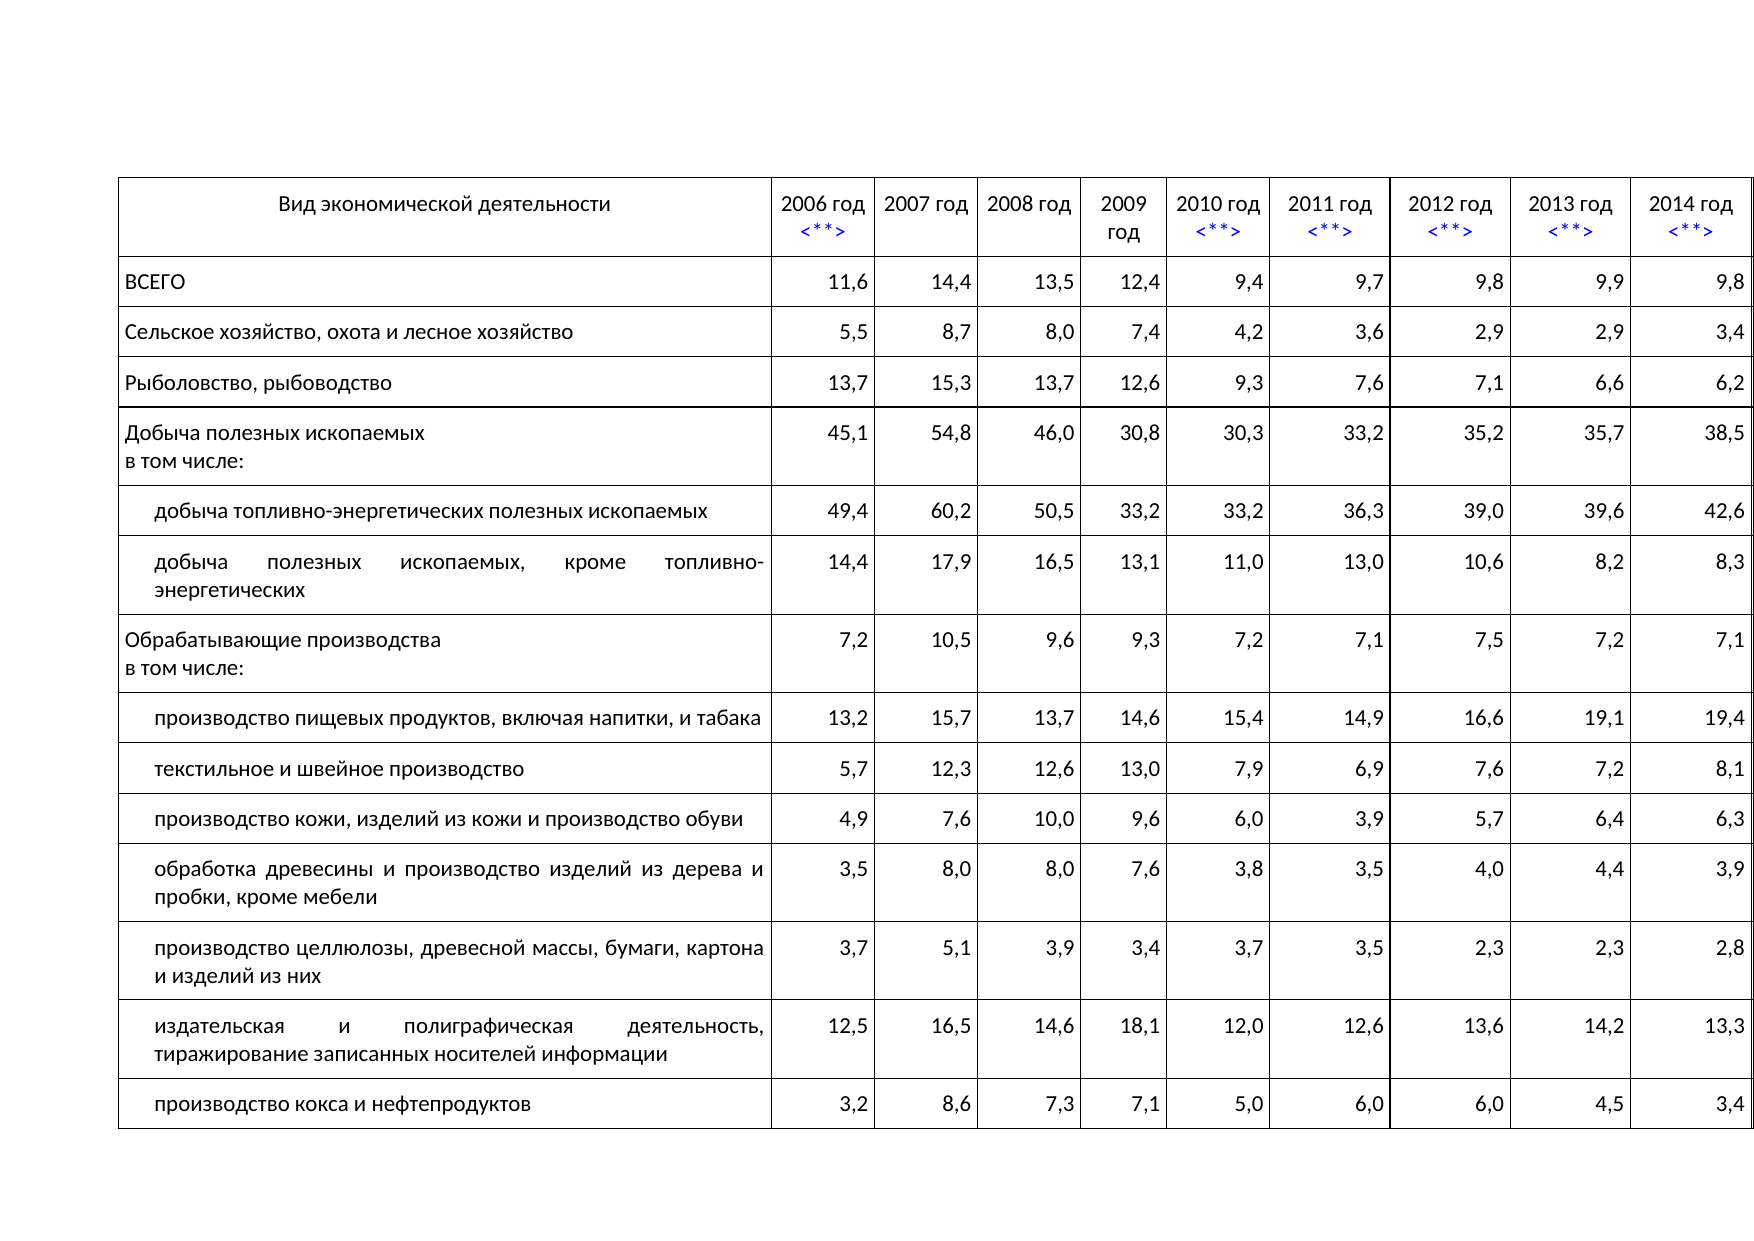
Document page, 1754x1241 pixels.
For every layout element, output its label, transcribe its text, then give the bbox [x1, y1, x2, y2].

table_cell добыча полезных ископаемых, кроме топливно-энергетических [119, 536, 771, 613]
table_cell 35,7 [1511, 408, 1630, 485]
table_cell 13,1 [1081, 536, 1166, 613]
table_cell 19,4 [1631, 693, 1751, 742]
table_cell ВСЕГО [119, 257, 771, 306]
table_header 2012 год <**> [1391, 178, 1510, 256]
table_cell 10,6 [1391, 536, 1510, 613]
table_cell 42,6 [1631, 486, 1751, 535]
table_cell обработка древесины и производство изделий из дерева и пробки, кроме мебели [119, 844, 771, 921]
table_cell 15,3 [875, 357, 977, 406]
table_cell 60,2 [875, 486, 977, 535]
table_cell 13,7 [978, 693, 1080, 742]
table_cell 3,5 [1270, 922, 1389, 999]
table_cell 9,8 [1391, 257, 1510, 306]
table_cell 16,5 [978, 536, 1080, 613]
table_cell Добыча полезных ископаемых в том числе: [119, 408, 771, 485]
table_cell 9,6 [1081, 794, 1166, 843]
table_cell 7,6 [875, 794, 977, 843]
table_cell 46,0 [978, 408, 1080, 485]
table_cell 38,5 [1631, 408, 1751, 485]
table_cell 7,5 [1391, 615, 1510, 692]
table_cell 33,2 [1270, 408, 1389, 485]
table_cell производство пищевых продуктов, включая напитки, и табака [119, 693, 771, 742]
table_cell 7,1 [1270, 615, 1389, 692]
table_cell 3,5 [1270, 844, 1389, 921]
table_cell 7,2 [1511, 615, 1630, 692]
table_cell добыча топливно-энергетических полезных ископаемых [119, 486, 771, 535]
table_cell 2,3 [1391, 922, 1510, 999]
table_cell 10,0 [978, 794, 1080, 843]
table_cell 3,4 [1081, 922, 1166, 999]
table_cell 9,7 [1270, 257, 1389, 306]
table_cell 9,3 [1167, 357, 1269, 406]
table_cell 30,8 [1081, 408, 1166, 485]
table_cell 6,6 [1511, 357, 1630, 406]
table_cell 2,9 [1391, 307, 1510, 356]
table_cell 6,4 [1511, 794, 1630, 843]
table_cell 13,5 [978, 257, 1080, 306]
table_cell 6,0 [1391, 1079, 1510, 1128]
table_cell 49,4 [772, 486, 874, 535]
table_cell 54,8 [875, 408, 977, 485]
table_cell 39,6 [1511, 486, 1630, 535]
table_cell 11,6 [772, 257, 874, 306]
table_cell 4,5 [1511, 1079, 1630, 1128]
table_cell 7,6 [1081, 844, 1166, 921]
table_cell 6,0 [1270, 1079, 1389, 1128]
table_cell 14,4 [875, 257, 977, 306]
table_cell 3,9 [978, 922, 1080, 999]
table_cell 12,4 [1081, 257, 1166, 306]
table_cell 9,8 [1631, 257, 1751, 306]
table_cell 7,6 [1270, 357, 1389, 406]
table_cell 12,6 [978, 743, 1080, 792]
table_cell 3,7 [1167, 922, 1269, 999]
table_cell 16,6 [1391, 693, 1510, 742]
table_cell 50,5 [978, 486, 1080, 535]
table_cell 30,3 [1167, 408, 1269, 485]
table_cell 8,0 [978, 844, 1080, 921]
table_cell 15,4 [1167, 693, 1269, 742]
table_cell 19,1 [1511, 693, 1630, 742]
table_header 2010 год <**> [1167, 178, 1269, 256]
table_cell 8,1 [1631, 743, 1751, 792]
table_cell 7,2 [772, 615, 874, 692]
table_header 2007 год [875, 178, 977, 256]
table_cell 8,2 [1511, 536, 1630, 613]
table_cell 14,6 [978, 1000, 1080, 1078]
table_header Вид экономической деятельности [119, 178, 771, 256]
table_cell 13,3 [1631, 1000, 1751, 1078]
table_cell 17,9 [875, 536, 977, 613]
table_cell Сельское хозяйство, охота и лесное хозяйство [119, 307, 771, 356]
table_cell 14,4 [772, 536, 874, 613]
table_cell 13,0 [1270, 536, 1389, 613]
table_header 2006 год <**> [772, 178, 874, 256]
table_cell 16,5 [875, 1000, 977, 1078]
table_cell 14,6 [1081, 693, 1166, 742]
table_cell 7,2 [1167, 615, 1269, 692]
table_cell 7,4 [1081, 307, 1166, 356]
table_cell 13,0 [1081, 743, 1166, 792]
table_cell 35,2 [1391, 408, 1510, 485]
table_cell 8,6 [875, 1079, 977, 1128]
table_cell 10,5 [875, 615, 977, 692]
table_cell 6,2 [1631, 357, 1751, 406]
table_cell 9,6 [978, 615, 1080, 692]
table_cell 4,2 [1167, 307, 1269, 356]
table_cell 2,9 [1511, 307, 1630, 356]
table_cell 9,9 [1511, 257, 1630, 306]
table_cell издательская и полиграфическая деятельность, тиражирование записанных носителей информации [119, 1000, 771, 1078]
table_cell 2,3 [1511, 922, 1630, 999]
table_cell 18,1 [1081, 1000, 1166, 1078]
table_header 2013 год <**> [1511, 178, 1630, 256]
table_cell 5,5 [772, 307, 874, 356]
table_cell 13,6 [1391, 1000, 1510, 1078]
table_cell 9,4 [1167, 257, 1269, 306]
table_cell 12,0 [1167, 1000, 1269, 1078]
table_cell 45,1 [772, 408, 874, 485]
table_cell 3,2 [772, 1079, 874, 1128]
table_cell 13,7 [772, 357, 874, 406]
table_cell 3,8 [1167, 844, 1269, 921]
table_cell 4,9 [772, 794, 874, 843]
table_cell 6,9 [1270, 743, 1389, 792]
table_cell 4,4 [1511, 844, 1630, 921]
table_cell 8,3 [1631, 536, 1751, 613]
table_header 2008 год [978, 178, 1080, 256]
table_cell 36,3 [1270, 486, 1389, 535]
table_cell 3,4 [1631, 307, 1751, 356]
table_cell 14,2 [1511, 1000, 1630, 1078]
table_cell 12,6 [1270, 1000, 1389, 1078]
table_cell 12,6 [1081, 357, 1166, 406]
table_cell 3,9 [1631, 844, 1751, 921]
table_cell 3,5 [772, 844, 874, 921]
table_cell 5,0 [1167, 1079, 1269, 1128]
table_cell 7,3 [978, 1079, 1080, 1128]
table_header 2014 год <**> [1631, 178, 1751, 256]
table_cell 8,0 [978, 307, 1080, 356]
table_cell 5,7 [1391, 794, 1510, 843]
table_cell 9,3 [1081, 615, 1166, 692]
table_cell 8,0 [875, 844, 977, 921]
table_cell 5,1 [875, 922, 977, 999]
table_header 2009 год [1081, 178, 1166, 256]
table_cell 33,2 [1081, 486, 1166, 535]
table_cell 3,6 [1270, 307, 1389, 356]
table_cell 2,8 [1631, 922, 1751, 999]
table_cell 33,2 [1167, 486, 1269, 535]
table_cell 14,9 [1270, 693, 1389, 742]
table_header 2011 год <**> [1270, 178, 1389, 256]
table_cell текстильное и швейное производство [119, 743, 771, 792]
table_cell 13,2 [772, 693, 874, 742]
table_cell 7,2 [1511, 743, 1630, 792]
table_cell 6,0 [1167, 794, 1269, 843]
table_cell производство кокса и нефтепродуктов [119, 1079, 771, 1128]
table_cell 7,6 [1391, 743, 1510, 792]
table_cell 11,0 [1167, 536, 1269, 613]
table_cell 6,3 [1631, 794, 1751, 843]
table_cell производство целлюлозы, древесной массы, бумаги, картона и изделий из них [119, 922, 771, 999]
table_cell 7,9 [1167, 743, 1269, 792]
table_cell 39,0 [1391, 486, 1510, 535]
table_cell 5,7 [772, 743, 874, 792]
table_cell 12,5 [772, 1000, 874, 1078]
table_cell Рыболовство, рыбоводство [119, 357, 771, 406]
table_cell 7,1 [1391, 357, 1510, 406]
table_cell 15,7 [875, 693, 977, 742]
table_cell 12,3 [875, 743, 977, 792]
table_cell 3,7 [772, 922, 874, 999]
table_cell 13,7 [978, 357, 1080, 406]
table_cell 7,1 [1081, 1079, 1166, 1128]
table_cell 7,1 [1631, 615, 1751, 692]
table_cell 3,9 [1270, 794, 1389, 843]
table_cell 8,7 [875, 307, 977, 356]
table_cell 4,0 [1391, 844, 1510, 921]
table_cell 3,4 [1631, 1079, 1751, 1128]
table_cell Обрабатывающие производства в том числе: [119, 615, 771, 692]
table_cell производство кожи, изделий из кожи и производство обуви [119, 794, 771, 843]
